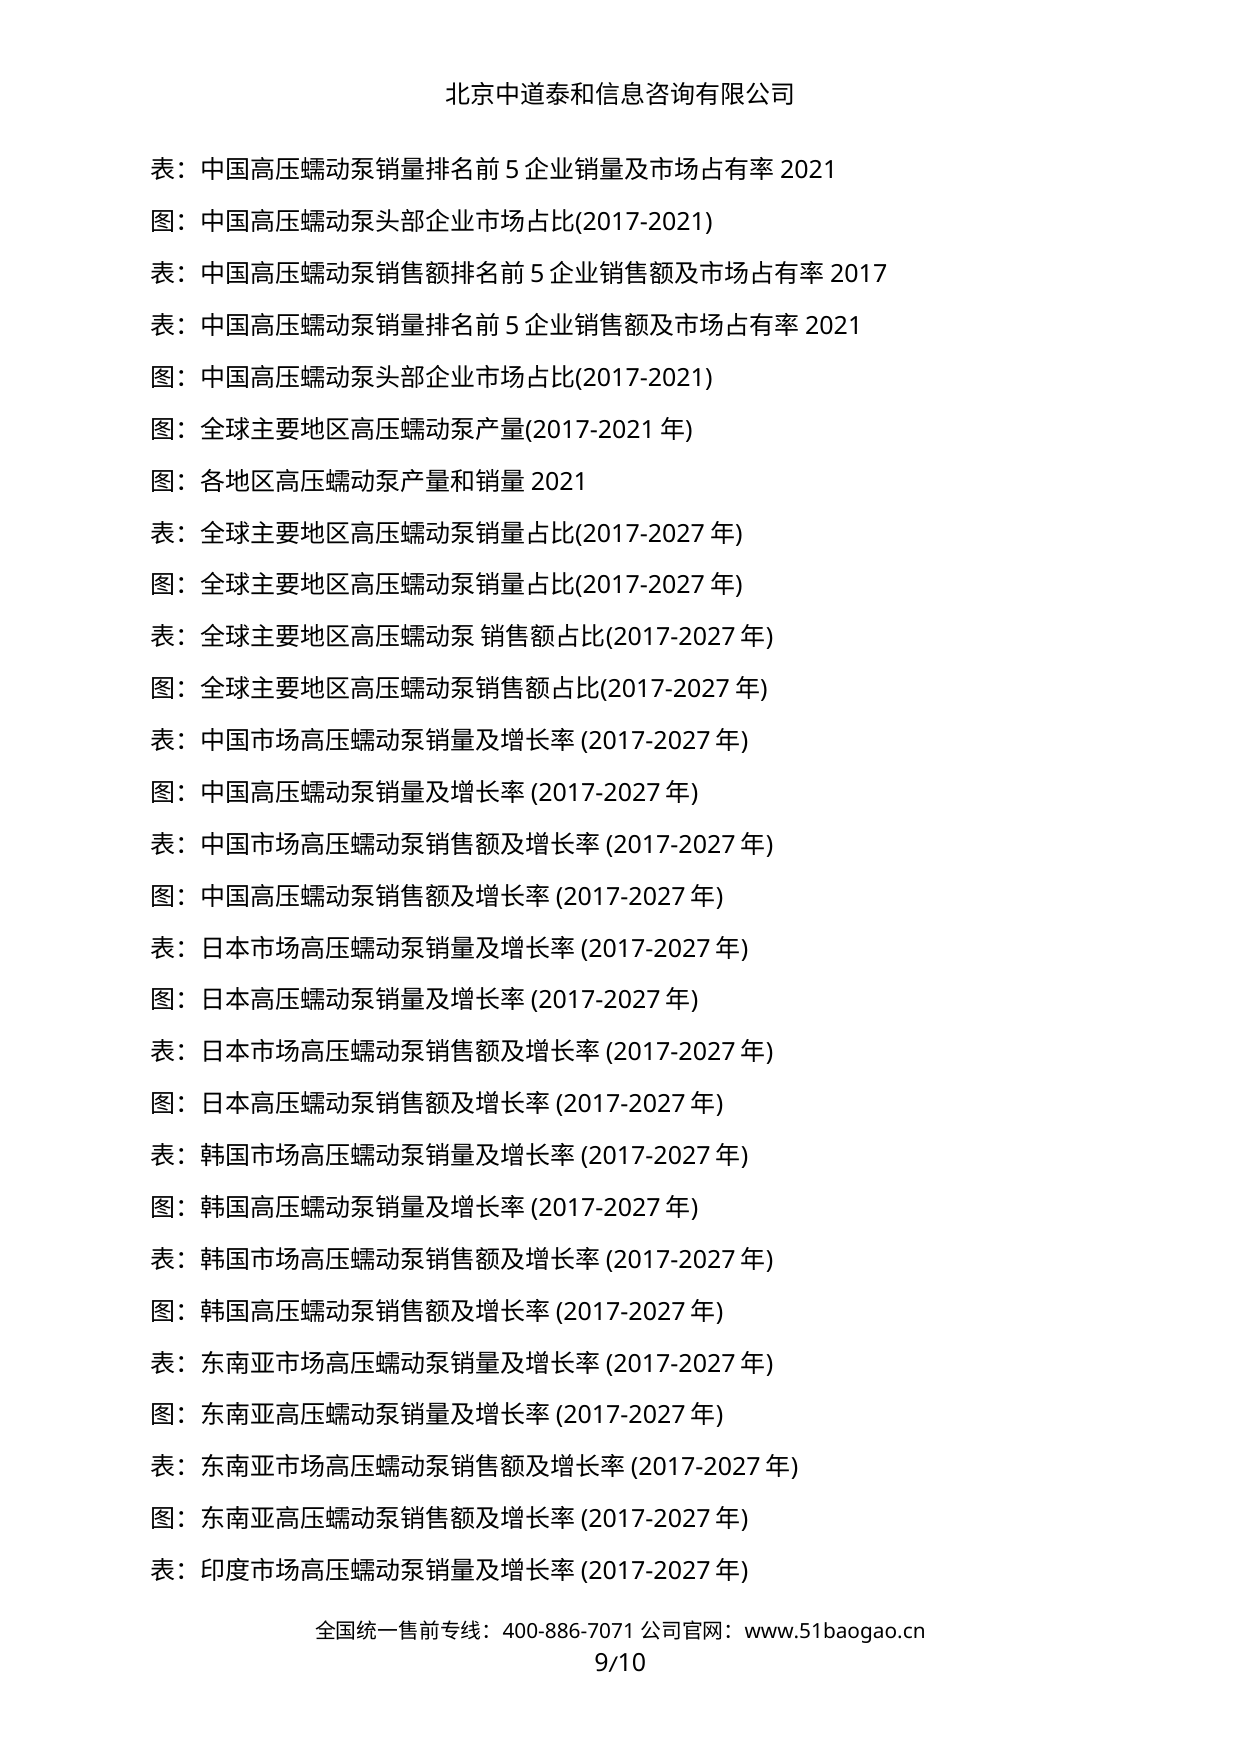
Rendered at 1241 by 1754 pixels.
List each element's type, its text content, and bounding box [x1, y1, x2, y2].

text 表：中国高压蠕动泵销量排名前5企业销售额及市场占有率 2021 [150, 306, 1090, 342]
text 表：韩国市场高压蠕动泵销售额及增长率 (2017-2027年) [150, 1239, 1090, 1276]
text 图：各地区高压蠕动泵产量和销量 2021 [150, 461, 1090, 497]
text 表：韩国市场高压蠕动泵销量及增长率 (2017-2027年) [150, 1136, 1090, 1172]
text 表：中国高压蠕动泵销量排名前5企业销量及市场占有率 2021 [150, 150, 1090, 186]
text 图：韩国高压蠕动泵销量及增长率 (2017-2027年) [150, 1187, 1090, 1224]
text 表：东南亚市场高压蠕动泵销量及增长率 (2017-2027年) [150, 1343, 1090, 1379]
text 图：全球主要地区高压蠕动泵产量(2017-2021年) [150, 409, 1090, 446]
text 图：韩国高压蠕动泵销售额及增长率 (2017-2027年) [150, 1291, 1090, 1327]
text 表：东南亚市场高压蠕动泵销售额及增长率 (2017-2027年) [150, 1447, 1090, 1483]
text 表：中国市场高压蠕动泵销量及增长率 (2017-2027年) [150, 721, 1090, 757]
text 图：全球主要地区高压蠕动泵销量占比(2017-2027年) [150, 565, 1090, 601]
text 图：全球主要地区高压蠕动泵销售额占比(2017-2027年) [150, 669, 1090, 705]
text 表：日本市场高压蠕动泵销量及增长率 (2017-2027年) [150, 928, 1090, 964]
text 图：中国高压蠕动泵头部企业市场占比(2017-2021) [150, 357, 1090, 394]
text 图：中国高压蠕动泵销量及增长率 (2017-2027年) [150, 772, 1090, 809]
text 表：中国高压蠕动泵销售额排名前5企业销售额及市场占有率 2017 [150, 254, 1090, 290]
text 图：东南亚高压蠕动泵销量及增长率 (2017-2027年) [150, 1395, 1090, 1431]
text 图：东南亚高压蠕动泵销售额及增长率 (2017-2027年) [150, 1499, 1090, 1535]
text 表：全球主要地区高压蠕动泵 销售额占比(2017-2027年) [150, 617, 1090, 653]
text 表：中国市场高压蠕动泵销售额及增长率 (2017-2027年) [150, 824, 1090, 861]
text 表：全球主要地区高压蠕动泵销量占比(2017-2027年) [150, 513, 1090, 549]
text 图：中国高压蠕动泵头部企业市场占比(2017-2021) [150, 202, 1090, 238]
text 表：印度市场高压蠕动泵销量及增长率 (2017-2027年) [150, 1551, 1090, 1587]
text 表：日本市场高压蠕动泵销售额及增长率 (2017-2027年) [150, 1032, 1090, 1068]
text 图：中国高压蠕动泵销售额及增长率 (2017-2027年) [150, 876, 1090, 912]
text 图：日本高压蠕动泵销量及增长率 (2017-2027年) [150, 980, 1090, 1016]
text 图：日本高压蠕动泵销售额及增长率 (2017-2027年) [150, 1084, 1090, 1120]
